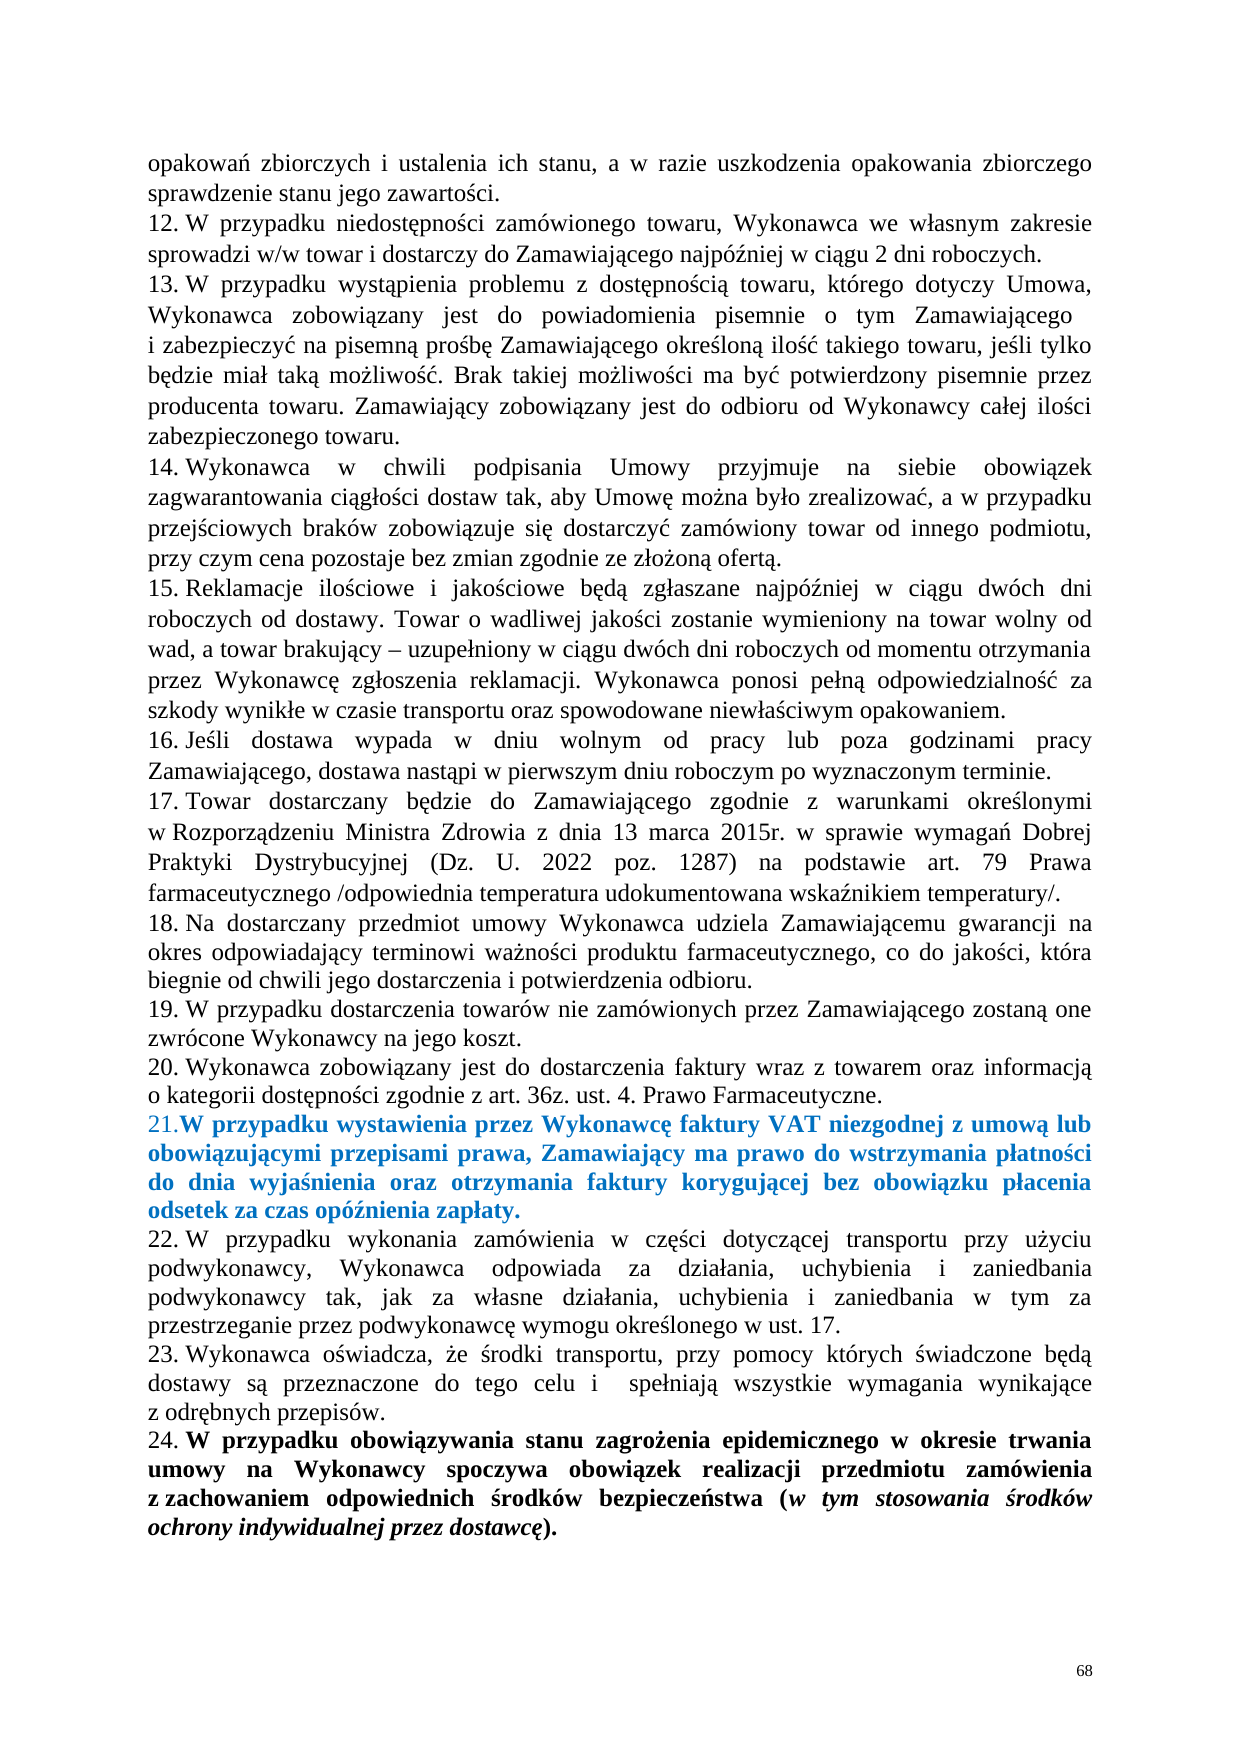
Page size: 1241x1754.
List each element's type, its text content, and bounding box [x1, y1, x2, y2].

text 12. W przypadku niedostępności zamówionego towaru, Wykonawca we własnym zakresie sprowadzi w/w towar i dostarczy do Zamawiającego najpóźniej w ciągu 2 dni roboczych. [148, 208, 1093, 268]
text 22. W przypadku wykonania zamówienia w części dotyczącej transportu przy użyciu podwykonawcy, Wykonawca odpowiada za działania, uchybienia i zaniedbania podwykonawcy tak, jak za własne działania, uchybienia i zaniedbania w tym za przestrzeganie przez podwykonawcę wymogu określonego w ust. 17. [148, 1224, 1093, 1339]
text 20. Wykonawca zobowiązany jest do dostarczenia faktury wraz z towarem oraz informacją o kategorii dostępności zgodnie z art. 36z. ust. 4. Prawo Farmaceutyczne. [148, 1052, 1093, 1109]
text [148, 148, 1093, 207]
text 23. Wykonawca oświadcza, że środki transportu, przy pomocy których świadczone będą dostawy są przeznaczone do tego celu i spełniają wszystkie wymagania wynikające z odrębnych przepisów. [148, 1339, 1093, 1426]
text 18. Na dostarczany przedmiot umowy Wykonawca udziela Zamawiającemu gwarancji na okres odpowiadający terminowi ważności produktu farmaceutycznego, co do jakości, która biegnie od chwili jego dostarczenia i potwierdzenia odbioru. [148, 908, 1093, 994]
text 16. Jeśli dostawa wypada w dniu wolnym od pracy lub poza godzinami pracy Zamawiającego, dostawa nastąpi w pierwszym dniu roboczym po wyznaczonym terminie. [148, 726, 1093, 785]
text 24. W przypadku obowiązywania stanu zagrożenia epidemicznego w okresie trwania umowy na Wykonawcy spoczywa obowiązek realizacji przedmiotu zamówienia z zachowaniem odpowiednich środków bezpieczeństwa (w tym stosowania środków ochrony indywidualnej przez dostawcę). [148, 1426, 1093, 1541]
text 13. W przypadku wystąpienia problemu z dostępnością towaru, którego dotyczy Umowa, Wykonawca zobowiązany jest do powiadomienia pisemnie o tym Zamawiającego i zabezpieczyć na pisemną prośbę Zamawiającego określoną ilość takiego towaru, jeśli tylko będzie miał taką możliwość. Brak takiej możliwości ma być potwierdzony pisemnie przez producenta towaru. Zamawiający zobowiązany jest do odbioru od Wykonawcy całej ilości zabezpieczonego towaru. [148, 269, 1093, 450]
text 21.W przypadku wystawienia przez Wykonawcę faktury VAT niezgodnej z umową lub obowiązującymi przepisami prawa, Zamawiający ma prawo do wstrzymania płatności do dnia wyjaśnienia oraz otrzymania faktury korygującej bez obowiązku płacenia odsetek za czas opóźnienia zapłaty. [148, 1109, 1093, 1224]
text 17. Towar dostarczany będzie do Zamawiającego zgodnie z warunkami określonymi w Rozporządzeniu Ministra Zdrowia z dnia 13 marca 2015r. w sprawie wymagań Dobrej Praktyki Dystrybucyjnej (Dz. U. 2022 poz. 1287) na podstawie art. 79 Prawa farmaceutycznego /odpowiednia temperatura udokumentowana wskaźnikiem temperatury/. [148, 786, 1093, 906]
text 19. W przypadku dostarczenia towarów nie zamówionych przez Zamawiającego zostaną one zwrócone Wykonawcy na jego koszt. [148, 994, 1093, 1052]
text 15. Reklamacje ilościowe i jakościowe będą zgłaszane najpóźniej w ciągu dwóch dni roboczych od dostawy. Towar o wadliwej jakości zostanie wymieniony na towar wolny od wad, a towar brakujący – uzupełniony w ciągu dwóch dni roboczych od momentu otrzymania przez Wykonawcę zgłoszenia reklamacji. Wykonawca ponosi pełną odpowiedzialność za szkody wynikłe w czasie transportu oraz spowodowane niewłaściwym opakowaniem. [148, 573, 1093, 724]
text 14. Wykonawca w chwili podpisania Umowy przyjmuje na siebie obowiązek zagwarantowania ciągłości dostaw tak, aby Umowę można było zrealizować, a w przypadku przejściowych braków zobowiązuje się dostarczyć zamówiony towar od innego podmiotu, przy czym cena pozostaje bez zmian zgodnie ze złożoną ofertą. [148, 452, 1093, 572]
